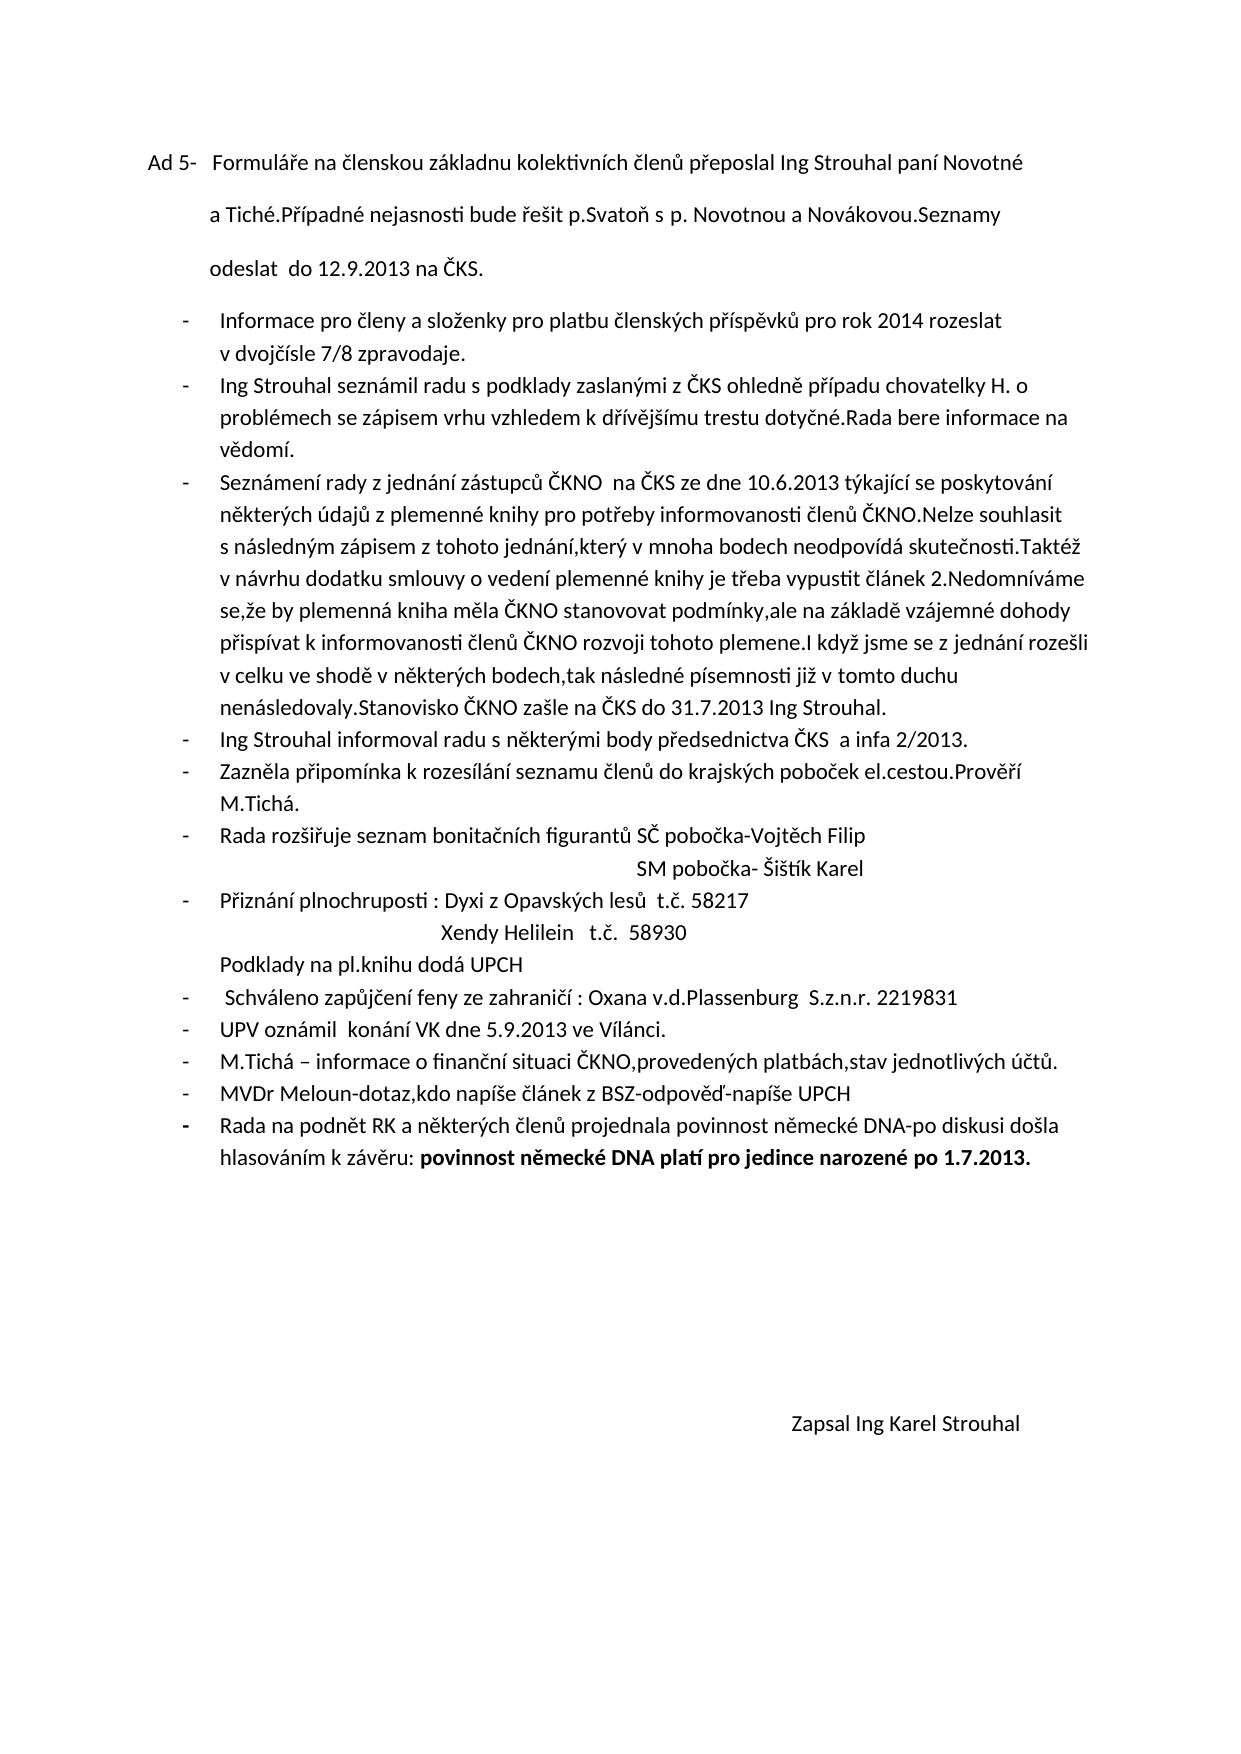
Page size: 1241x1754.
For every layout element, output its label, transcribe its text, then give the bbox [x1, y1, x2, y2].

list Přiznání plnochruposti : Dyxi z Opavských lesů t.č. 58217 [182, 886, 1093, 914]
text a Tiché.Případné nejasnosti bude řešit p.Svatoň s p. Novotnou a Novákovou.Seznamy [148, 201, 1093, 229]
list Zazněla připomínka k rozesílání seznamu členů do krajských poboček el.cestou.Prověří M.Tichá. [182, 757, 1093, 817]
list Podklady na pl.knihu dodá UPCH [219, 950, 1093, 978]
list Xendy Helilein t.č. 58930 [219, 918, 1093, 946]
text Zapsal Ing Karel Strouhal [148, 1409, 1093, 1437]
list Seznámení rady z jednání zástupců ČKNO na ČKS ze dne 10.6.2013 týkající se poskytování některých údajů z plemenné knihy pro potřeby informovanosti členů ČKNO.Nelze souhlasit s následným zápisem z tohoto jednání,který v mnoha bodech neodpovídá skutečnosti.Taktéž v návrhu dodatku smlouvy o vedení plemenné knihy je třeba vypustit článek 2.Nedomníváme se,že by plemenná kniha měla ČKNO stanovovat podmínky,ale na základě vzájemné dohody přispívat k informovanosti členů ČKNO rozvoji tohoto plemene.I když jsme se z jednání rozešli v celku ve shodě v některých bodech,tak následné písemnosti již v tomto duchu nenásledovaly.Stanovisko ČKNO zašle na ČKS do 31.7.2013 Ing Strouhal. [182, 468, 1093, 721]
list Schváleno zapůjčení feny ze zahraničí : Oxana v.d.Plassenburg S.z.n.r. 2219831 [182, 983, 1093, 1011]
list Ing Strouhal seznámil radu s podklady zaslanými z ČKS ohledně případu chovatelky H. o problémech se zápisem vrhu vzhledem k dřívějšímu trestu dotyčné.Rada bere informace na vědomí. [182, 371, 1093, 463]
list M.Tichá – informace o finanční situaci ČKNO,provedených platbách,stav jednotlivých účtů. [182, 1047, 1093, 1075]
list Informace pro členy a složenky pro platbu členských příspěvků pro rok 2014 rozeslat v dvojčísle 7/8 zpravodaje. [182, 307, 1093, 367]
list Ing Strouhal informoval radu s některými body předsednictva ČKS a infa 2/2013. [182, 725, 1093, 753]
text odeslat do 12.9.2013 na ČKS. [148, 254, 1093, 282]
list Rada na podnět RK a některých členů projednala povinnost německé DNA-po diskusi došla hlasováním k závěru: povinnost německé DNA platí pro jedince narozené po 1.7.2013. [182, 1111, 1093, 1172]
text Ad 5- Formuláře na členskou základnu kolektivních členů přeposlal Ing Strouhal paní Novotné [148, 148, 1093, 176]
list Rada rozšiřuje seznam bonitačních figurantů SČ pobočka-Vojtěch Filip [182, 822, 1093, 850]
list SM pobočka- Šištík Karel [219, 854, 1093, 882]
list MVDr Meloun-dotaz,kdo napíše článek z BSZ-odpověď-napíše UPCH [182, 1079, 1093, 1107]
list UPV oznámil konání VK dne 5.9.2013 ve Vílánci. [182, 1015, 1093, 1043]
